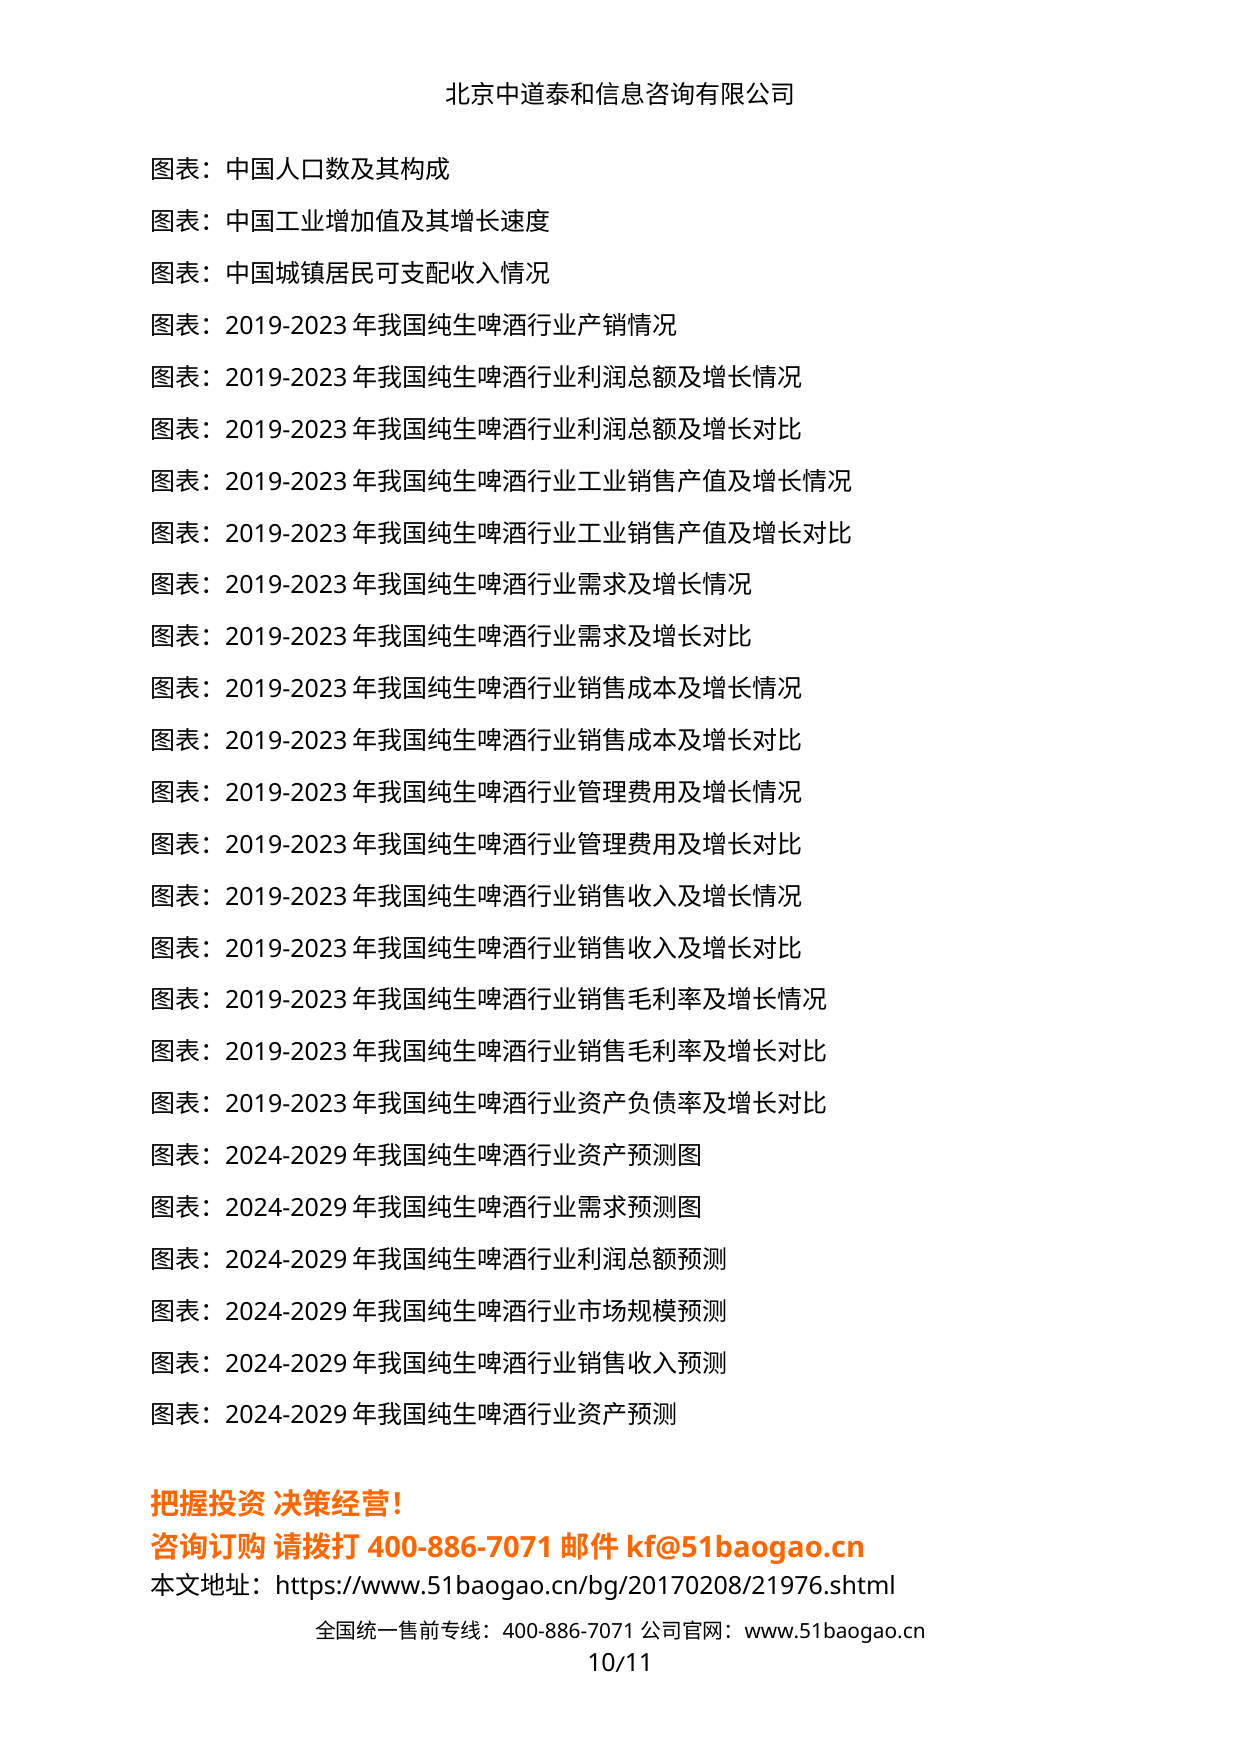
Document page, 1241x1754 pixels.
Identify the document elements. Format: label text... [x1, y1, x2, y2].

text 图表：2019-2023年我国纯生啤酒行业销售成本及增长对比 [150, 721, 1090, 757]
text 图表：2019-2023年我国纯生啤酒行业销售收入及增长对比 [150, 928, 1090, 964]
text 图表：中国工业增加值及其增长速度 [150, 202, 1090, 238]
text 图表：2019-2023年我国纯生啤酒行业管理费用及增长情况 [150, 772, 1090, 809]
text 图表：2019-2023年我国纯生啤酒行业资产负债率及增长对比 [150, 1084, 1090, 1120]
text 图表：2019-2023年我国纯生啤酒行业销售毛利率及增长对比 [150, 1032, 1090, 1068]
text 图表：2024-2029年我国纯生啤酒行业资产预测图 [150, 1136, 1090, 1172]
text 图表：中国城镇居民可支配收入情况 [150, 254, 1090, 290]
text 图表：2019-2023年我国纯生啤酒行业需求及增长对比 [150, 617, 1090, 653]
text 图表：2024-2029年我国纯生啤酒行业需求预测图 [150, 1187, 1090, 1224]
text 图表：2019-2023年我国纯生啤酒行业工业销售产值及增长对比 [150, 513, 1090, 549]
text 图表：2019-2023年我国纯生啤酒行业工业销售产值及增长情况 [150, 461, 1090, 497]
text 图表：2019-2023年我国纯生啤酒行业利润总额及增长情况 [150, 357, 1090, 394]
text 图表：2024-2029年我国纯生啤酒行业销售收入预测 [150, 1343, 1090, 1379]
text 图表：2019-2023年我国纯生啤酒行业销售毛利率及增长情况 [150, 980, 1090, 1016]
text 图表：2024-2029年我国纯生啤酒行业市场规模预测 [150, 1291, 1090, 1327]
text 图表：2019-2023年我国纯生啤酒行业销售收入及增长情况 [150, 876, 1090, 912]
text 把握投资 决策经营！咨询订购 请拨打 400-886-7071 邮件 kf@51baogao.cn本文地址：https://www.51baogao.cn/bg/20170208/21976.shtml [150, 1447, 1090, 1602]
text 图表：2019-2023年我国纯生啤酒行业产销情况 [150, 306, 1090, 342]
text 图表：2019-2023年我国纯生啤酒行业销售成本及增长情况 [150, 669, 1090, 705]
text 图表：2024-2029年我国纯生啤酒行业资产预测 [150, 1395, 1090, 1431]
text 图表：2024-2029年我国纯生啤酒行业利润总额预测 [150, 1239, 1090, 1276]
text 图表：2019-2023年我国纯生啤酒行业需求及增长情况 [150, 565, 1090, 601]
text 图表：2019-2023年我国纯生啤酒行业利润总额及增长对比 [150, 409, 1090, 446]
text 图表：中国人口数及其构成 [150, 150, 1090, 186]
text 图表：2019-2023年我国纯生啤酒行业管理费用及增长对比 [150, 824, 1090, 861]
